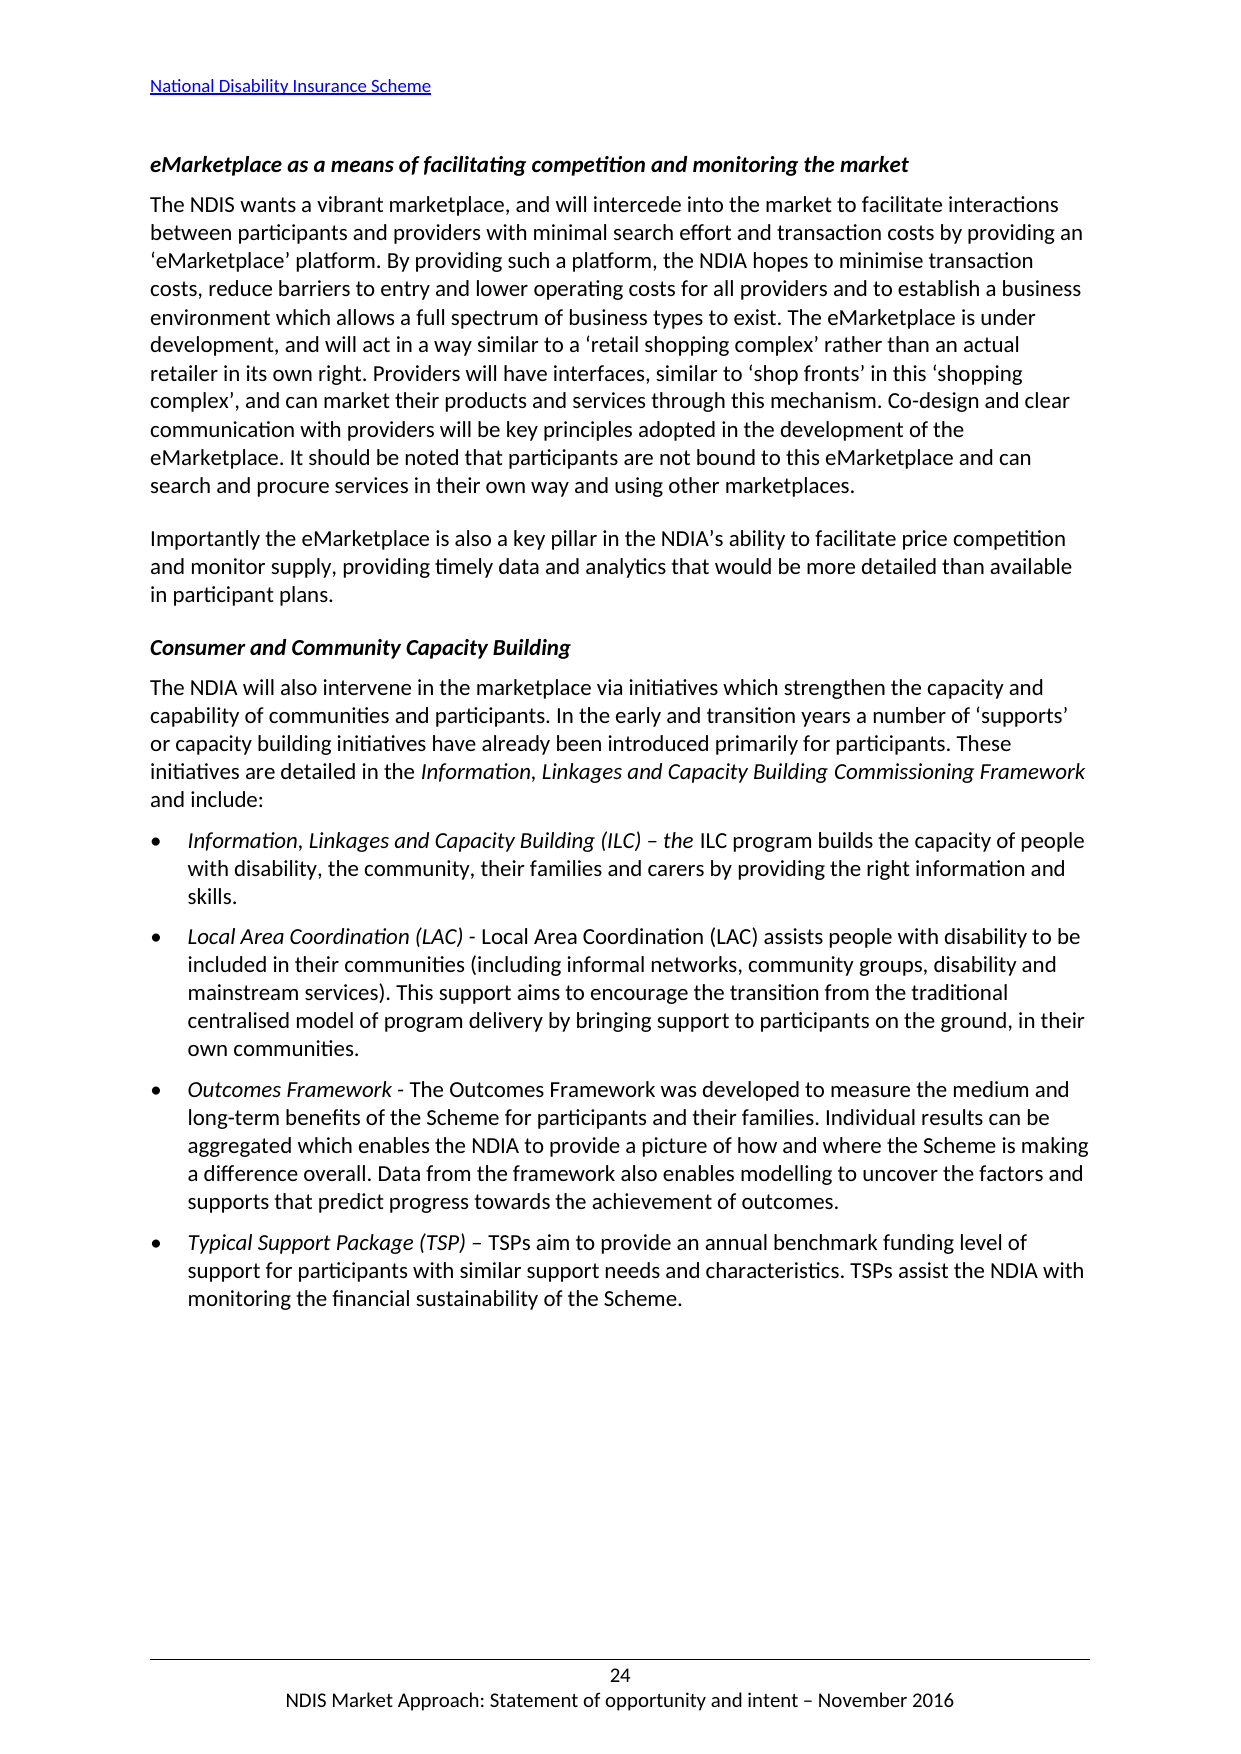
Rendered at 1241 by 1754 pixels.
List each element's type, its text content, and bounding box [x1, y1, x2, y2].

text The NDIA will also intervene in the marketplace via initiatives which strengthen the capacity and capability of communities and participants. In the early and transition years a number of ‘supports’ or capacity building initiatives have already been introduced primarily for participants. These initiatives are detailed in the Information, Linkages and Capacity Building Commissioning Framework and include: [150, 673, 1090, 813]
text Outcomes Framework - The Outcomes Framework was developed to measure the medium and long-term benefits of the Scheme for participants and their families. Individual results can be aggregated which enables the NDIA to provide a picture of how and where the Scheme is making a difference overall. Data from the framework also enables modelling to uncover the factors and supports that predict progress towards the achievement of outcomes. [150, 1075, 1090, 1215]
text Typical Support Package (TSP) – TSPs aim to provide an annual benchmark funding level of support for participants with similar support needs and characteristics. TSPs assist the NDIA with monitoring the financial sustainability of the Scheme. [150, 1228, 1090, 1312]
text Information, Linkages and Capacity Building (ILC) – the ILC program builds the capacity of people with disability, the community, their families and carers by providing the right information and skills. [150, 826, 1090, 910]
text The NDIS wants a vibrant marketplace, and will intercede into the market to facilitate interactions between participants and providers with minimal search effort and transaction costs by providing an ‘eMarketplace’ platform. By providing such a platform, the NDIA hopes to minimise transaction costs, reduce barriers to entry and lower operating costs for all providers and to establish a business environment which allows a full spectrum of business types to exist. The eMarketplace is under development, and will act in a way similar to a ‘retail shopping complex’ rather than an actual retailer in its own right. Providers will have interfaces, similar to ‘shop fronts’ in this ‘shopping complex’, and can market their products and services through this mechanism. Co-design and clear communication with providers will be key principles adopted in the development of the eMarketplace. It should be noted that participants are not bound to this eMarketplace and can search and procure services in their own way and using other marketplaces. [150, 191, 1090, 499]
text Local Area Coordination (LAC) - Local Area Coordination (LAC) assists people with disability to be included in their communities (including informal networks, community groups, disability and mainstream services). This support aims to encourage the transition from the traditional centralised model of program delivery by bringing support to participants on the ground, in their own communities. [150, 922, 1090, 1063]
subtitle Consumer and Community Capacity Building [150, 633, 1090, 661]
text Importantly the eMarketplace is also a key pillar in the NDIA’s ability to facilitate price competition and monitor supply, providing timely data and analytics that would be more detailed than available in participant plans. [150, 524, 1090, 608]
subtitle eMarketplace as a means of facilitating competition and monitoring the market [150, 150, 1090, 178]
